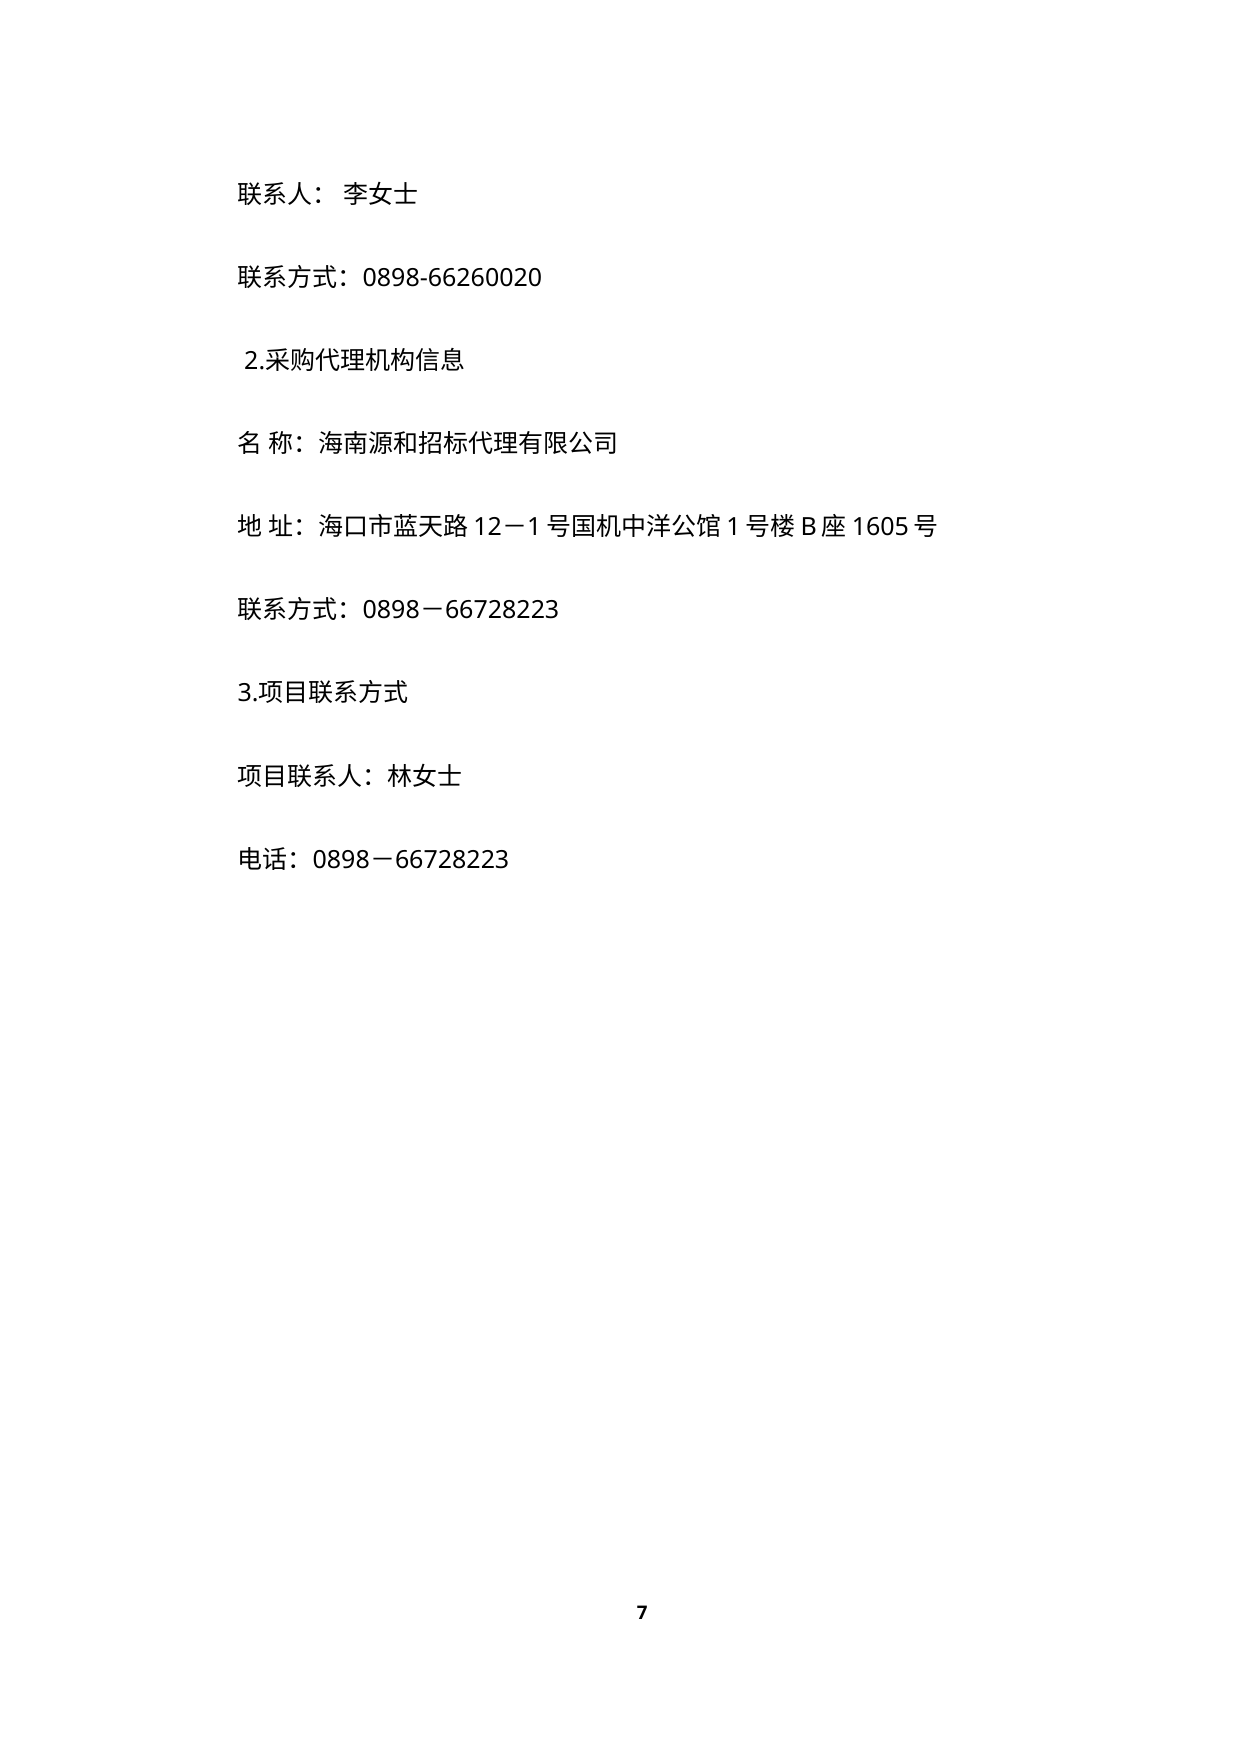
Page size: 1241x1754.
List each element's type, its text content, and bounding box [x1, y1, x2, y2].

text 2.采购代理机构信息 [187, 326, 1053, 391]
text 电话：0898－66728223 [187, 825, 1053, 890]
text 3.项目联系方式 [187, 658, 1053, 723]
text 联系人： 李女士 [187, 160, 1053, 225]
text 地 址：海口市蓝天路12－1号国机中洋公馆1号楼B座1605号 [187, 492, 1053, 557]
text 联系方式：0898-66260020 [187, 243, 1053, 308]
text 名 称：海南源和招标代理有限公司 [187, 409, 1053, 474]
text 项目联系人：林女士 [187, 742, 1053, 807]
text 联系方式：0898－66728223 [187, 575, 1053, 640]
